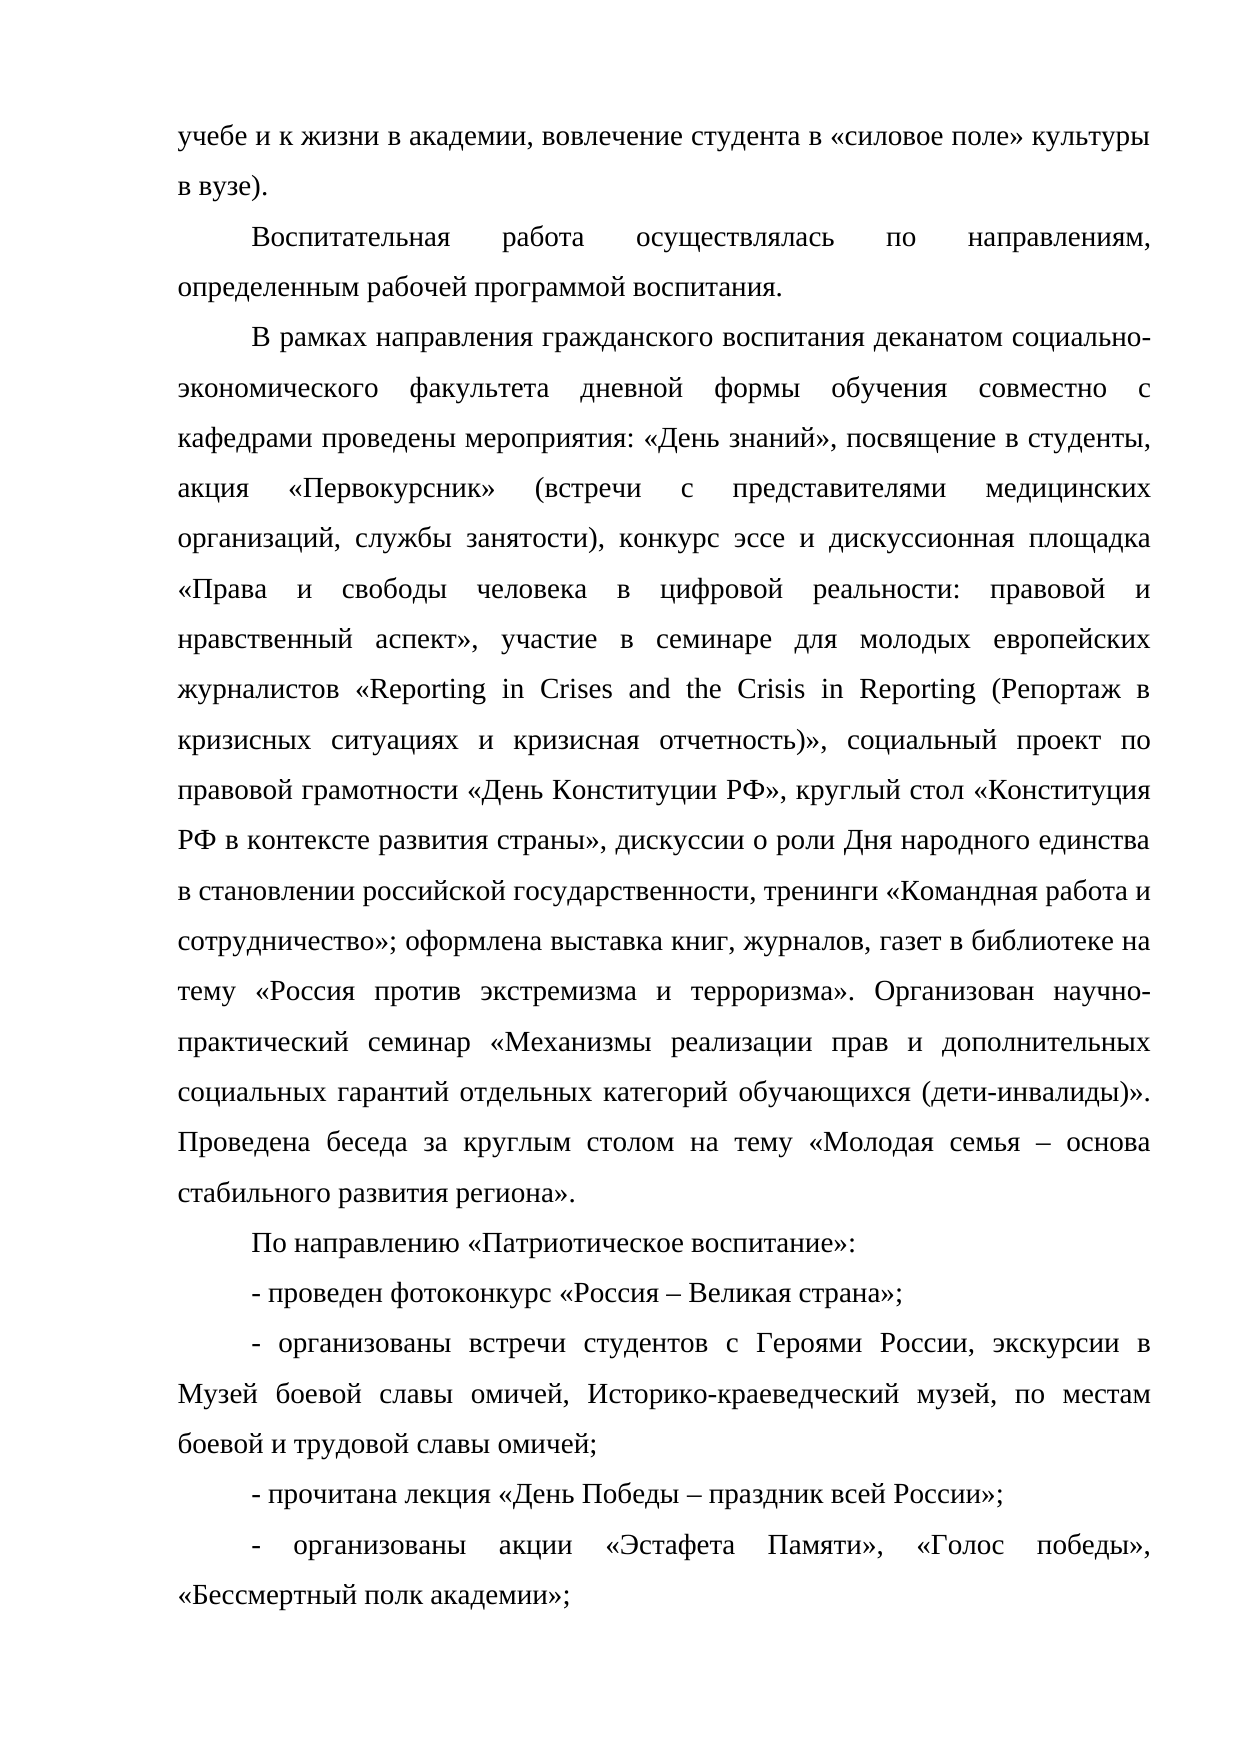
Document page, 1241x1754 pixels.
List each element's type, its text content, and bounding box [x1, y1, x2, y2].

text - прочитана лекция «День Победы – праздник всей России»; [177, 1477, 1152, 1510]
text Воспитательная работа осуществлялась по направлениям, определенным рабочей программой воспитания. [177, 219, 1152, 303]
text В рамках направления гражданского воспитания деканатом социально-экономического факультета дневной формы обучения совместно с кафедрами проведены мероприятия: «День знаний», посвящение в студенты, акция «Первокурсник» (встречи с представителями медицинских организаций, службы занятости), конкурс эссе и дискуссионная площадка «Права и свободы человека в цифровой реальности: правовой и нравственный аспект», участие в семинаре для молодых европейских журналистов «Reporting in Crises and the Crisis in Reporting (Репортаж в кризисных ситуациях и кризисная отчетность)», социальный проект по правовой грамотности «День Конституции РФ», круглый стол «Конституция РФ в контексте развития страны», дискуссии о роли Дня народного единства в становлении российской государственности, тренинги «Командная работа и сотрудничество»; оформлена выставка книг, журналов, газет в библиотеке на тему «Россия против экстремизма и терроризма». Организован научно-практический семинар «Механизмы реализации прав и дополнительных социальных гарантий отдельных категорий обучающихся (дети-инвалиды)». Проведена беседа за круглым столом на тему «Молодая семья – основа стабильного развития региона». [177, 319, 1152, 1208]
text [177, 118, 1152, 202]
text - проведен фотоконкурс «Россия – Великая страна»; [177, 1275, 1152, 1309]
text По направлению «Патриотическое воспитание»: [177, 1225, 1152, 1258]
text - организованы встречи студентов с Героями России, экскурсии в Музей боевой славы омичей, Историко-краеведческий музей, по местам боевой и трудовой славы омичей; [177, 1326, 1152, 1460]
text - организованы акции «Эстафета Памяти», «Голос победы», «Бессмертный полк академии»; [177, 1527, 1152, 1611]
